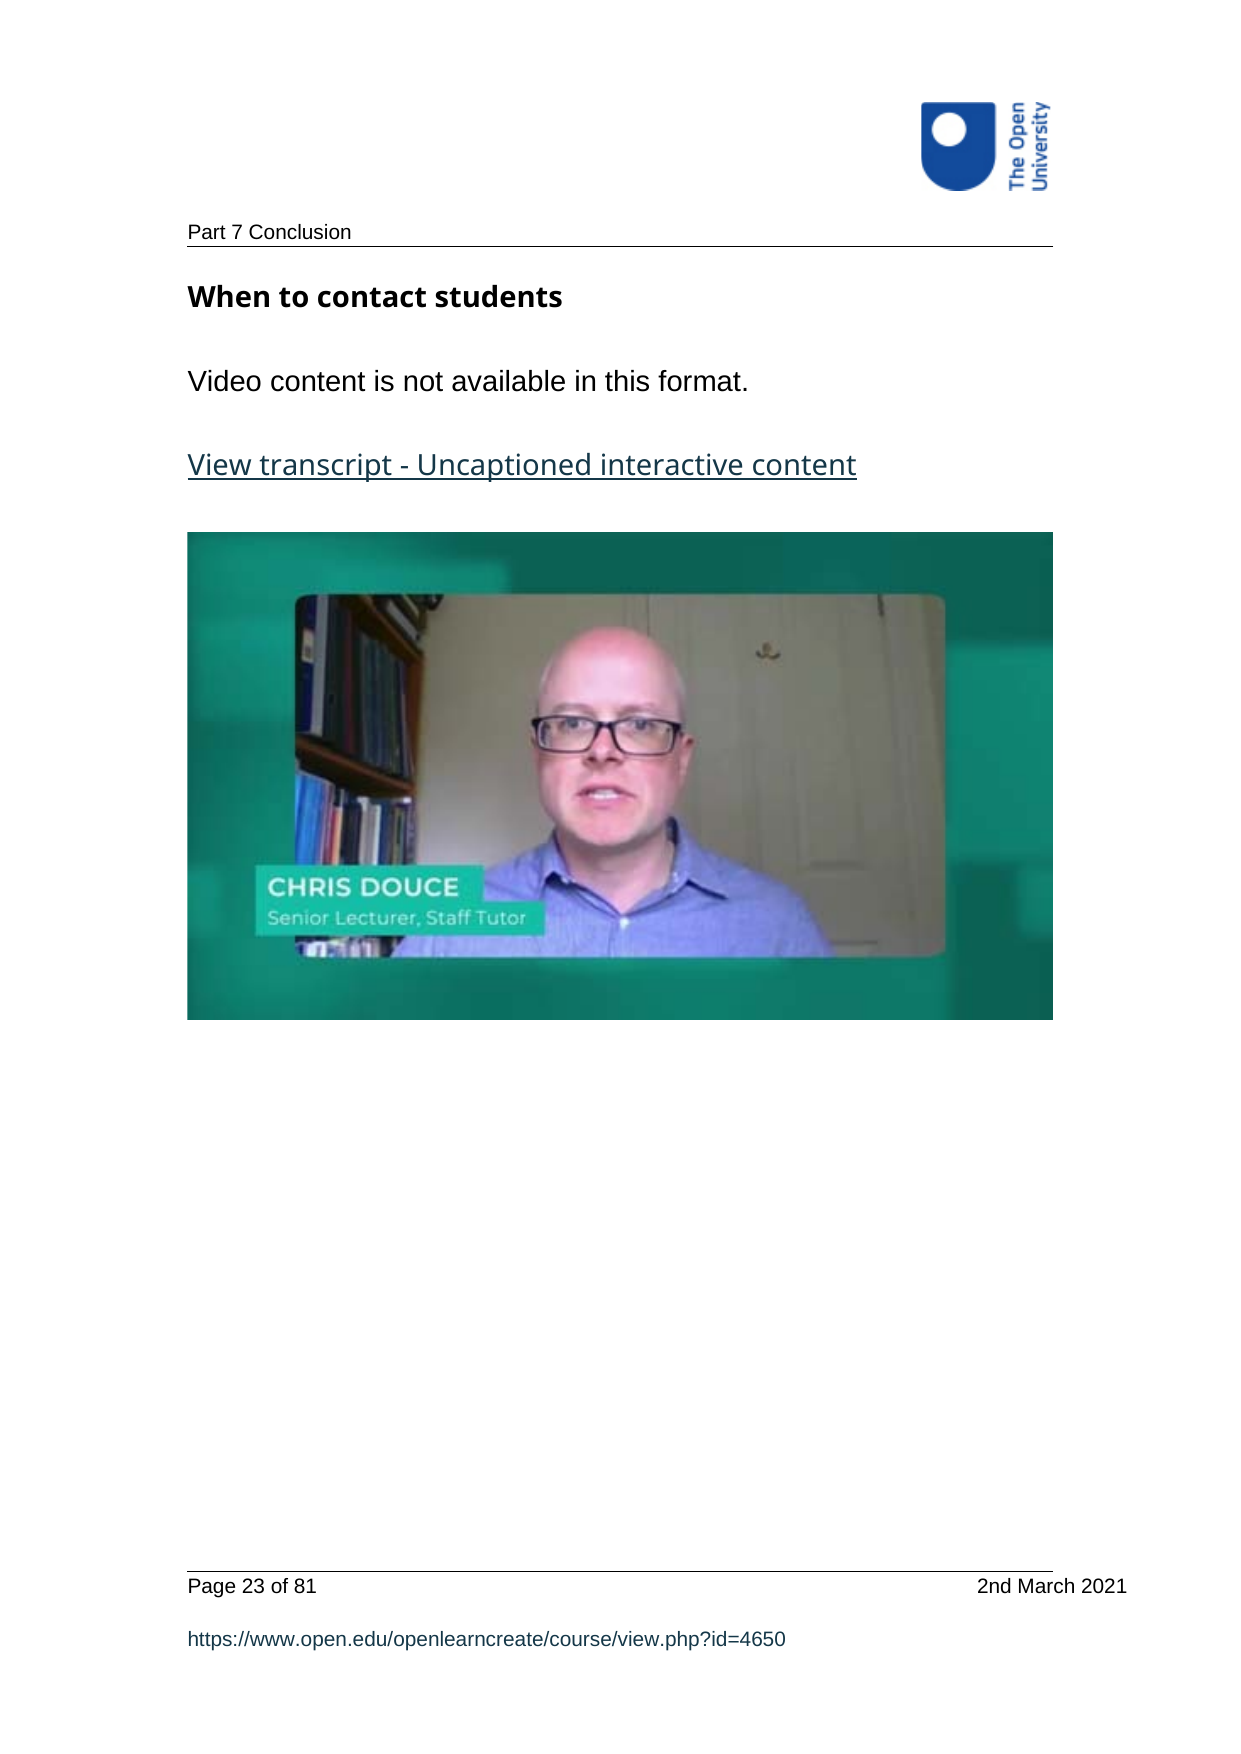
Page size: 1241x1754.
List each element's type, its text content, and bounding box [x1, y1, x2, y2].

picture [921, 102, 1052, 191]
text When to contact students [187, 276, 1053, 316]
text Video content is not available in this format. [187, 364, 1053, 398]
picture [187, 532, 1053, 1020]
text View transcript - Uncaptioned interactive content [187, 444, 1053, 484]
